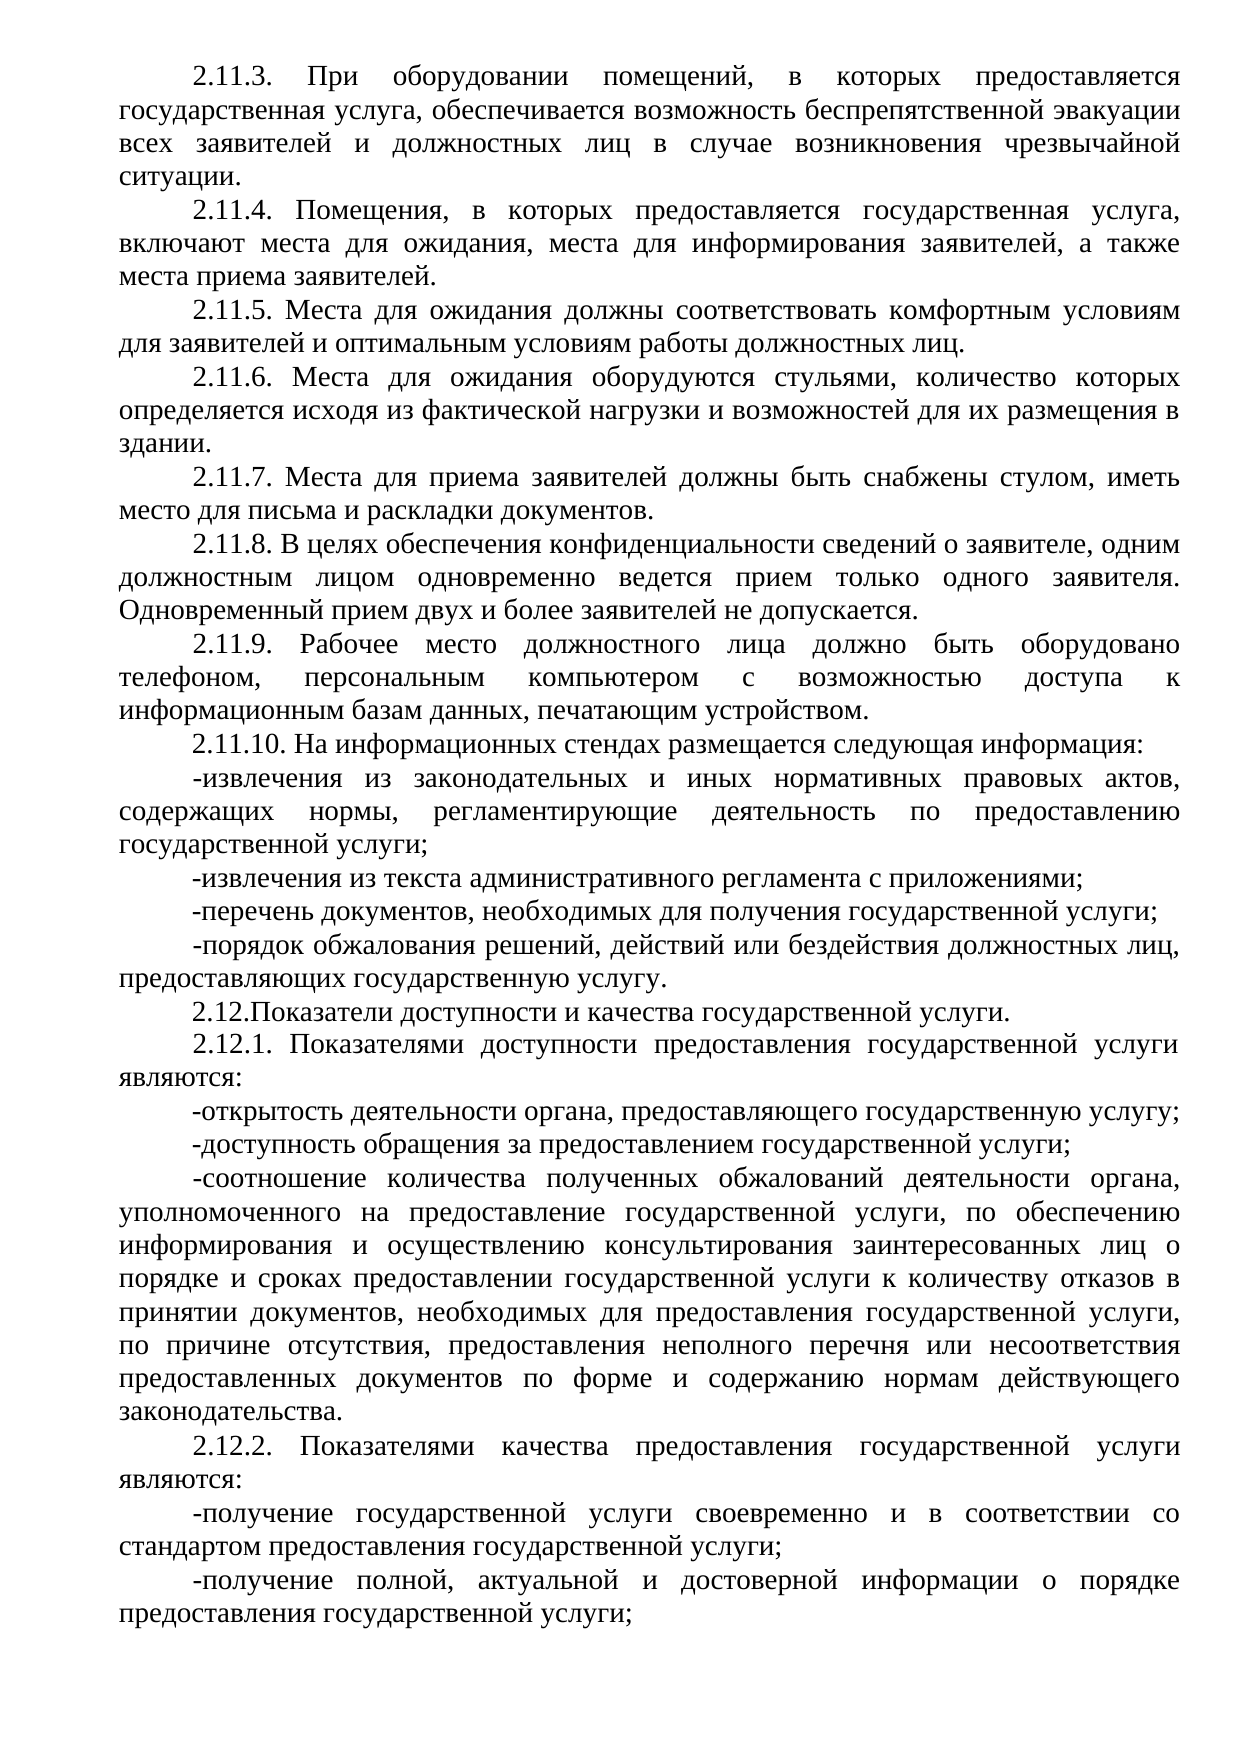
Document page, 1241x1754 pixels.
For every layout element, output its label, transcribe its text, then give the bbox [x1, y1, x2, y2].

text 2.11.9. Рабочее место должностного лица должно быть оборудовано телефоном, персональным компьютером с возможностью доступа к информационным базам данных, печатающим устройством. [119, 627, 1181, 726]
text -извлечения из текста административного регламента с приложениями; [192, 860, 1181, 893]
text 2.11.10. На информационных стендах размещается следующая информация: [192, 726, 1181, 760]
text 2.11.5. Места для ожидания должны соответствовать комфортным условиям для заявителей и оптимальным условиям работы должностных лиц. [119, 293, 1181, 358]
text -порядок обжалования решений, действий или бездействия должностных лиц, предоставляющих государственную услугу. [119, 928, 1181, 993]
text 2.11.7. Места для приема заявителей должны быть снабжены стулом, иметь место для письма и раскладки документов. [119, 460, 1181, 526]
text -получение полной, актуальной и достоверной информации о порядке предоставления государственной услуги; [119, 1563, 1181, 1628]
text -доступность обращения за предоставлением государственной услуги; [192, 1126, 1181, 1160]
text 2.12.2. Показателями качества предоставления государственной услуги являются: [119, 1429, 1181, 1495]
text 2.11.3. При оборудовании помещений, в которых предоставляется государственная услуга, обеспечивается возможность беспрепятственной эвакуации всех заявителей и должностных лиц в случае возникновения чрезвычайной ситуации. [119, 59, 1181, 191]
text -перечень документов, необходимых для получения государственной услуги; [192, 893, 1181, 927]
text -получение государственной услуги своевременно и в соответствии со стандартом предоставления государственной услуги; [119, 1496, 1181, 1562]
text 2.12.1. Показателями доступности предоставления государственной услуги являются: [119, 1027, 1179, 1092]
text 2.11.6. Места для ожидания оборудуются стульями, количество которых определяется исходя из фактической нагрузки и возможностей для их размещения в здании. [119, 360, 1181, 459]
text 2.11.4. Помещения, в которых предоставляется государственная услуга, включают места для ожидания, места для информирования заявителей, а также места приема заявителей. [119, 193, 1181, 292]
text -извлечения из законодательных и иных нормативных правовых актов, содержащих нормы, регламентирующие деятельность по предоставлению государственной услуги; [119, 761, 1181, 860]
text 2.11.8. В целях обеспечения конфиденциальности сведений о заявителе, одним должностным лицом одновременно ведется прием только одного заявителя. Одновременный прием двух и более заявителей не допускается. [119, 527, 1181, 626]
text -открытость деятельности органа, предоставляющего государственную услугу; [192, 1093, 1181, 1126]
text -соотношение количества полученных обжалований деятельности органа, уполномоченного на предоставление государственной услуги, по обеспечению информирования и осуществлению консультирования заинтересованных лиц о порядке и сроках предоставлении государственной услуги к количеству отказов в принятии документов, необходимых для предоставления государственной услуги, по причине отсутствия, предоставления неполного перечня или несоответствия предоставленных документов по форме и содержанию нормам действующего законодательства. [119, 1161, 1181, 1427]
text 2.12.Показатели доступности и качества государственной услуги. [192, 994, 1181, 1027]
